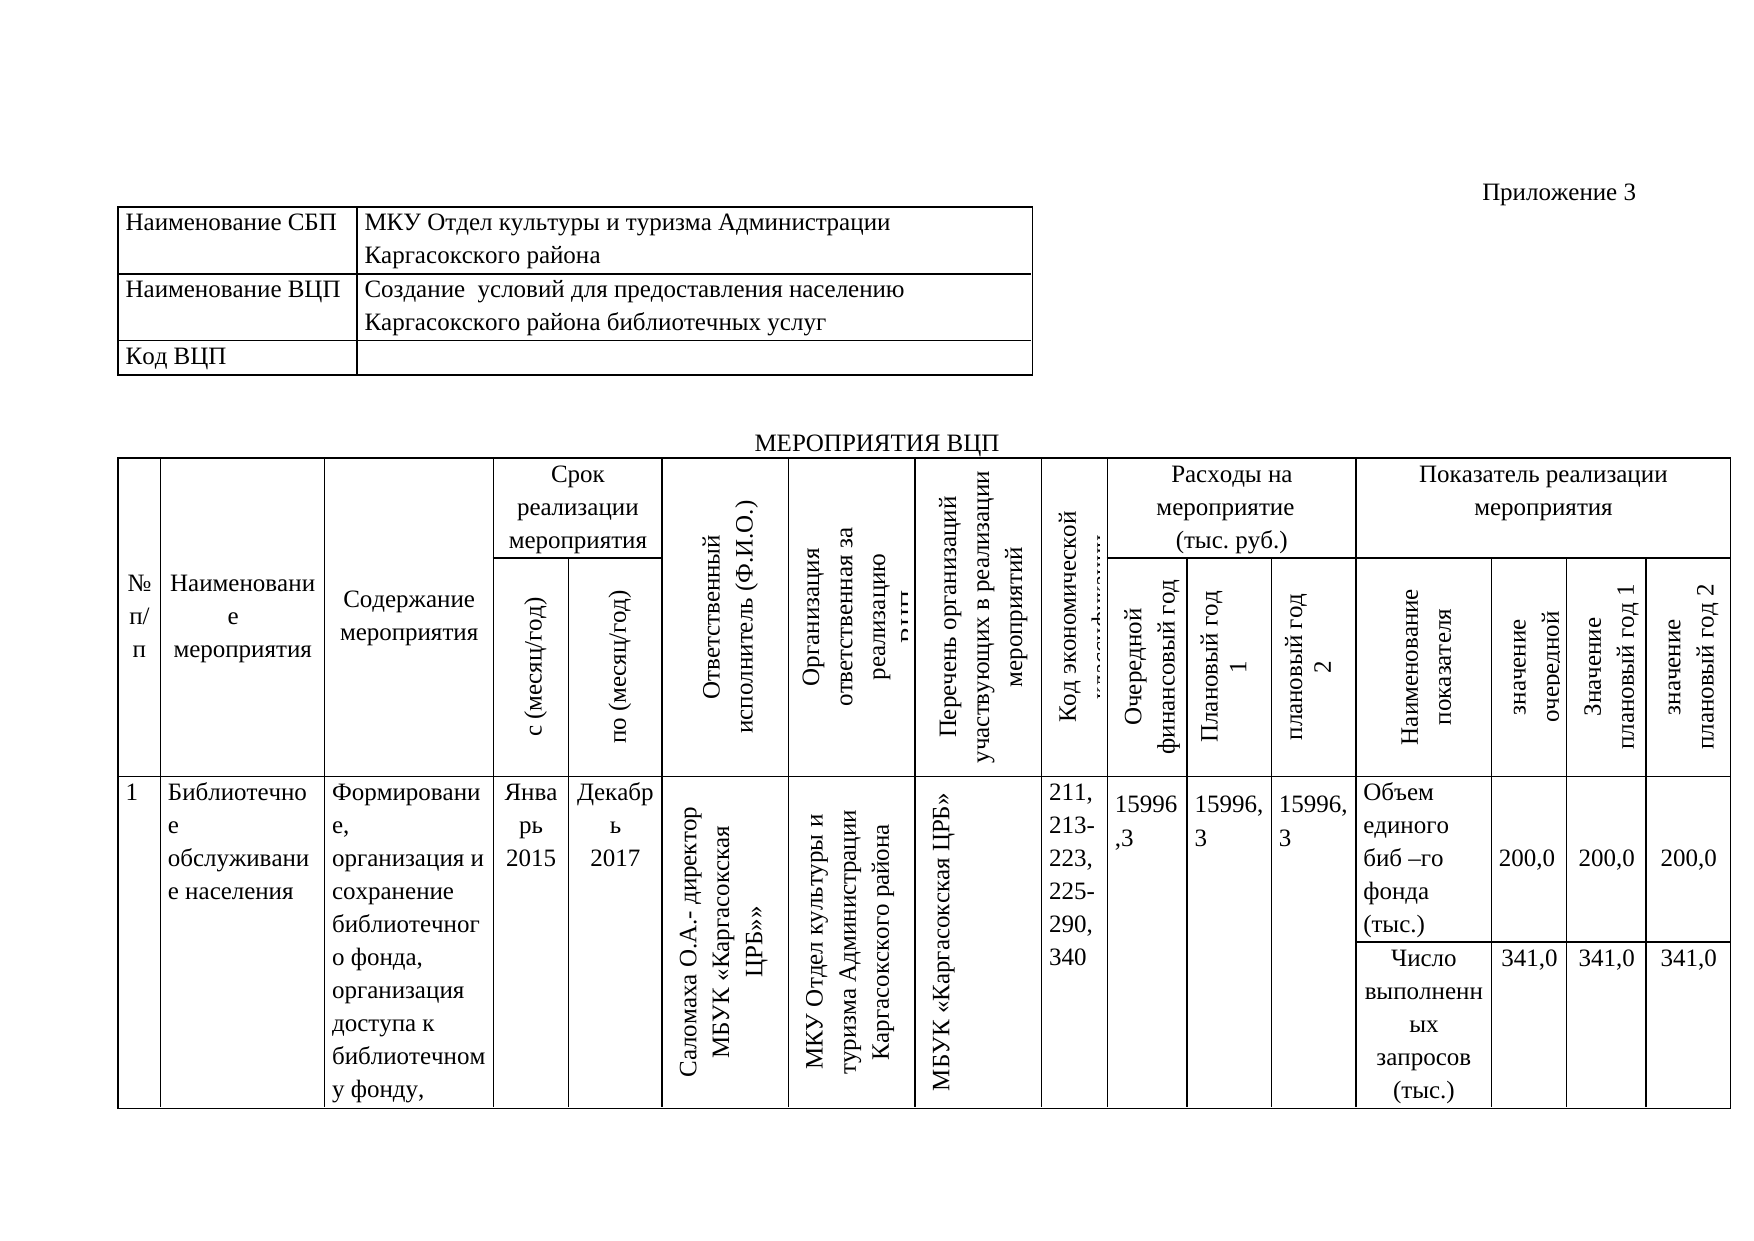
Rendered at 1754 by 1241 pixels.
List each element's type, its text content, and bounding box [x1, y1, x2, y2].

table_cell Очередной финансовый год (2015) [1108, 559, 1186, 776]
table_cell 341,0 [1647, 943, 1730, 1107]
table_cell МКУ Отдел культуры и туризма Администрации Каргасокского района [789, 777, 914, 1107]
table_cell Библиотечное обслуживание населения [161, 777, 324, 1107]
table_cell значение очередной финансовый год (2013) [1492, 559, 1566, 776]
table_cell 200,0 [1567, 777, 1645, 941]
table_cell Наименование показателя [1357, 559, 1491, 776]
table_cell 211, 213-223, 225-290, 340 [1042, 777, 1107, 1107]
table_cell Саломаха О.А.- директор МБУК «Каргасокская ЦРБ»» [663, 777, 788, 1107]
table_header Код экономической классификации [1042, 459, 1107, 776]
table_header Показатель реализации мероприятия [1357, 459, 1730, 557]
table_header Содержание мероприятия [325, 459, 493, 776]
table_cell Объем единого биб –го фонда (тыс.) [1357, 777, 1491, 941]
table_cell [358, 340, 1032, 374]
table_cell 200,0 [1647, 777, 1730, 941]
text Приложение 3 [118, 177, 1636, 206]
table_cell Январь 2015 [494, 777, 568, 1107]
table_cell 15996,3 [1108, 777, 1186, 1107]
table_cell Код ВЦП [119, 341, 356, 374]
table_cell Значение плановый год 1 (2016) [1567, 559, 1645, 776]
table_header № п/п [119, 459, 160, 776]
table_cell по (месяц/год) [569, 559, 661, 776]
table_cell значение плановый год 2 (2017) [1647, 559, 1730, 776]
table_cell Формирование, организация и сохранение библиотечного фонда, организация доступа к библиотечному фонду, просветительская работа с читателями [325, 777, 493, 1107]
table_cell 341,0 [1567, 943, 1645, 1107]
table_cell плановый год 2 (2017) [1272, 559, 1355, 776]
table_cell 200,0 [1492, 777, 1566, 941]
table_cell 15996,3 [1272, 777, 1355, 1107]
table_header Наименование мероприятия [161, 459, 324, 776]
table_cell Декабрь 2017 [569, 777, 661, 1107]
table_header Организация ответственная за реализацию ВЦП [789, 459, 914, 776]
text МЕРОПРИЯТИЯ ВЦП [118, 428, 1636, 457]
table_header Перечень организаций участвующих в реализации мероприятий [916, 459, 1041, 776]
table_cell Создание условий для предоставления населению Каргасокского района библиотечных услуг [358, 273, 1032, 340]
table_header Наименование СБП [119, 208, 356, 273]
table_header Расходы на мероприятие (тыс. руб.) [1108, 459, 1355, 557]
table_cell с (месяц/год) [494, 559, 568, 776]
table_header Ответственный исполнитель (Ф.И.О.) [663, 459, 788, 776]
table_cell Наименование ВЦП [119, 275, 356, 340]
table_cell 15996,3 [1188, 777, 1271, 1107]
table_cell 1 [119, 777, 160, 1107]
table_cell 341,0 [1492, 943, 1566, 1107]
table_header Срок реализации мероприятия [494, 459, 661, 557]
table_header МКУ Отдел культуры и туризма Администрации Каргасокского района [358, 208, 1032, 273]
table_cell Число выполненных запросов (тыс.) [1357, 943, 1491, 1107]
table_cell Плановый год 1 (2016) [1188, 559, 1271, 776]
table_cell МБУК «Каргасокская ЦРБ» [916, 777, 1041, 1107]
